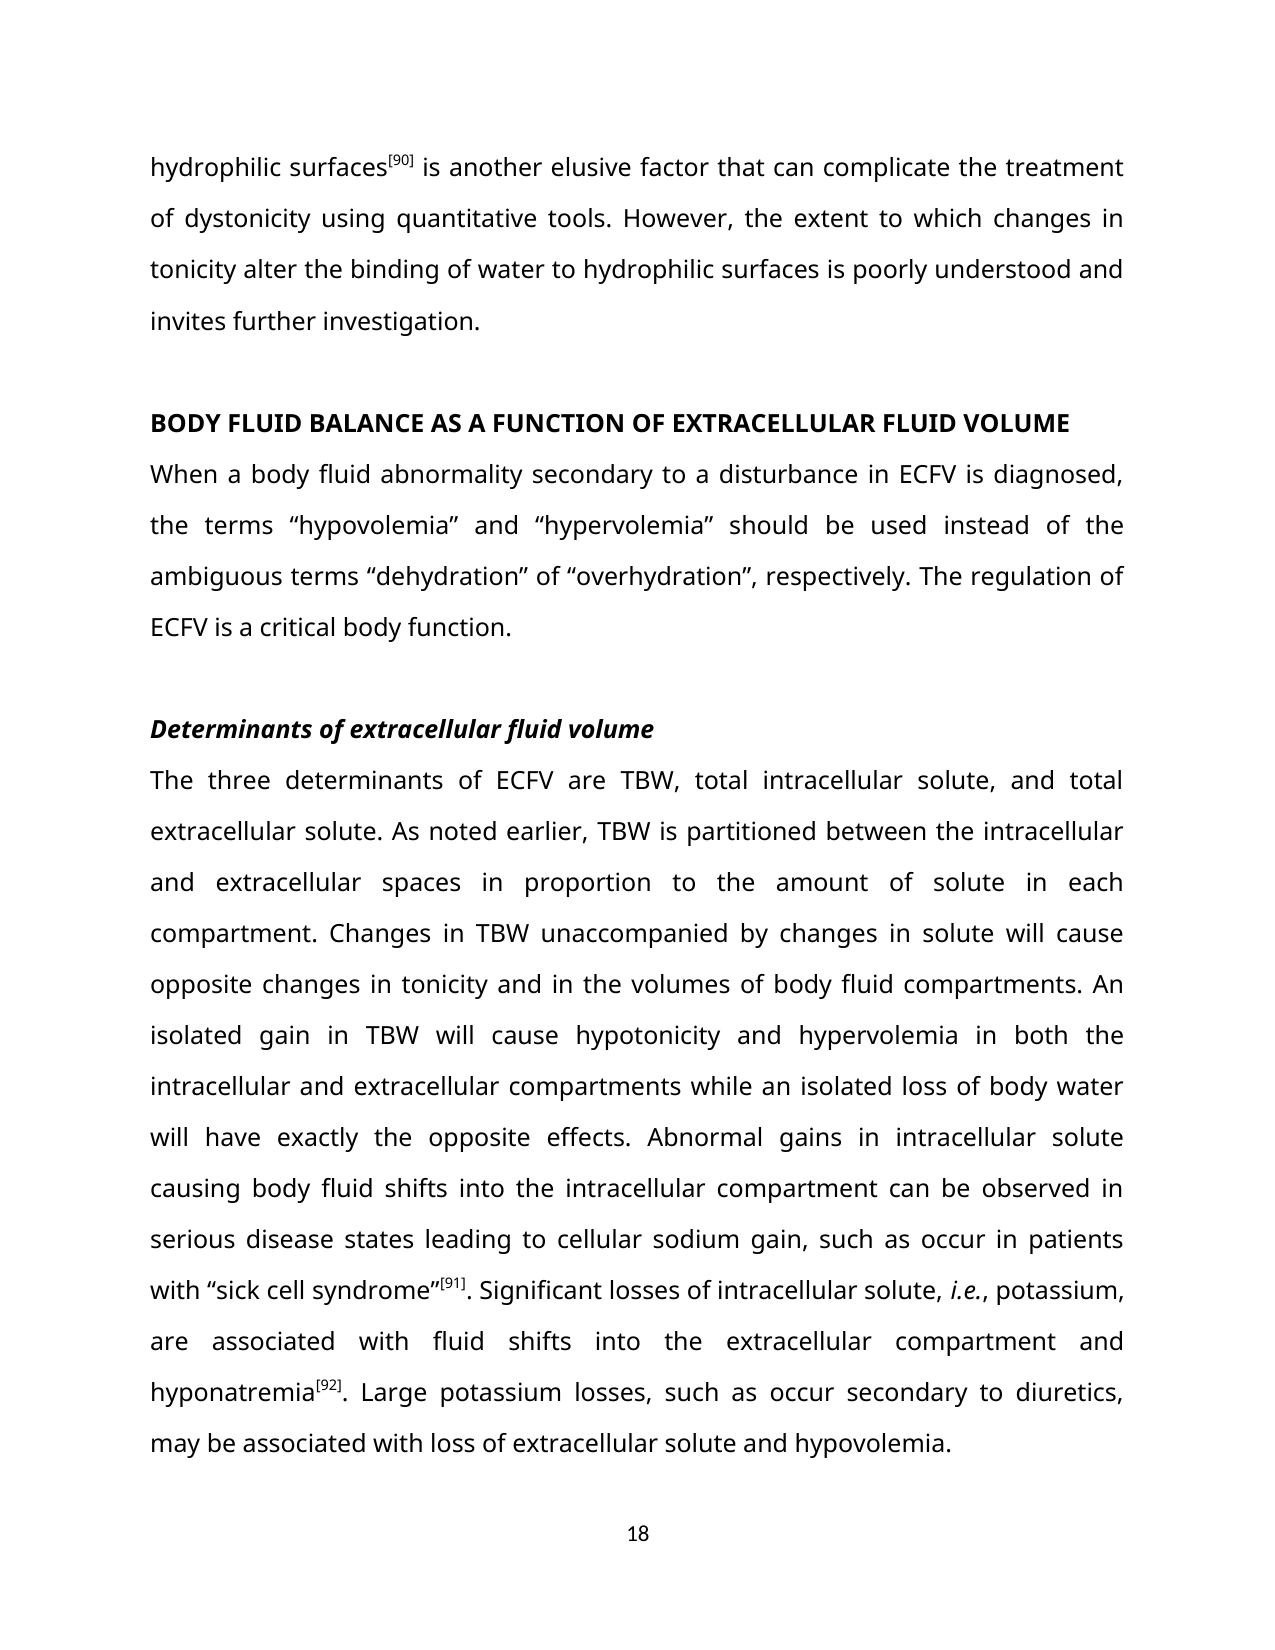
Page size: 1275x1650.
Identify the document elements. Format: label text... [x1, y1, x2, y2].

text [150, 150, 1125, 337]
text Determinants of extracellular fluid volume [150, 711, 1125, 746]
text When a body fluid abnormality secondary to a disturbance in ECFV is diagnosed, the terms “hypovolemia” and “hypervolemia” should be used instead of the ambiguous terms “dehydration” of “overhydration”, respectively. The regulation of ECFV is a critical body function. [150, 456, 1125, 643]
text The three determinants of ECFV are TBW, total intracellular solute, and total extracellular solute. As noted earlier, TBW is partitioned between the intracellular and extracellular spaces in proportion to the amount of solute in each compartment. Changes in TBW unaccompanied by changes in solute will cause opposite changes in tonicity and in the volumes of body fluid compartments. An isolated gain in TBW will cause hypotonicity and hypervolemia in both the intracellular and extracellular compartments while an isolated loss of body water will have exactly the opposite effects. Abnormal gains in intracellular solute causing body fluid shifts into the intracellular compartment can be observed in serious disease states leading to cellular sodium gain, such as occur in patients with “sick cell syndrome”[91]. Significant losses of intracellular solute, i.e., potassium, are associated with fluid shifts into the extracellular compartment and hyponatremia[92]. Large potassium losses, such as occur secondary to diuretics, may be associated with loss of extracellular solute and hypovolemia. [150, 762, 1125, 1460]
text BODY FLUID BALANCE AS A FUNCTION OF EXTRACELLULAR FLUID VOLUME [150, 405, 1125, 439]
